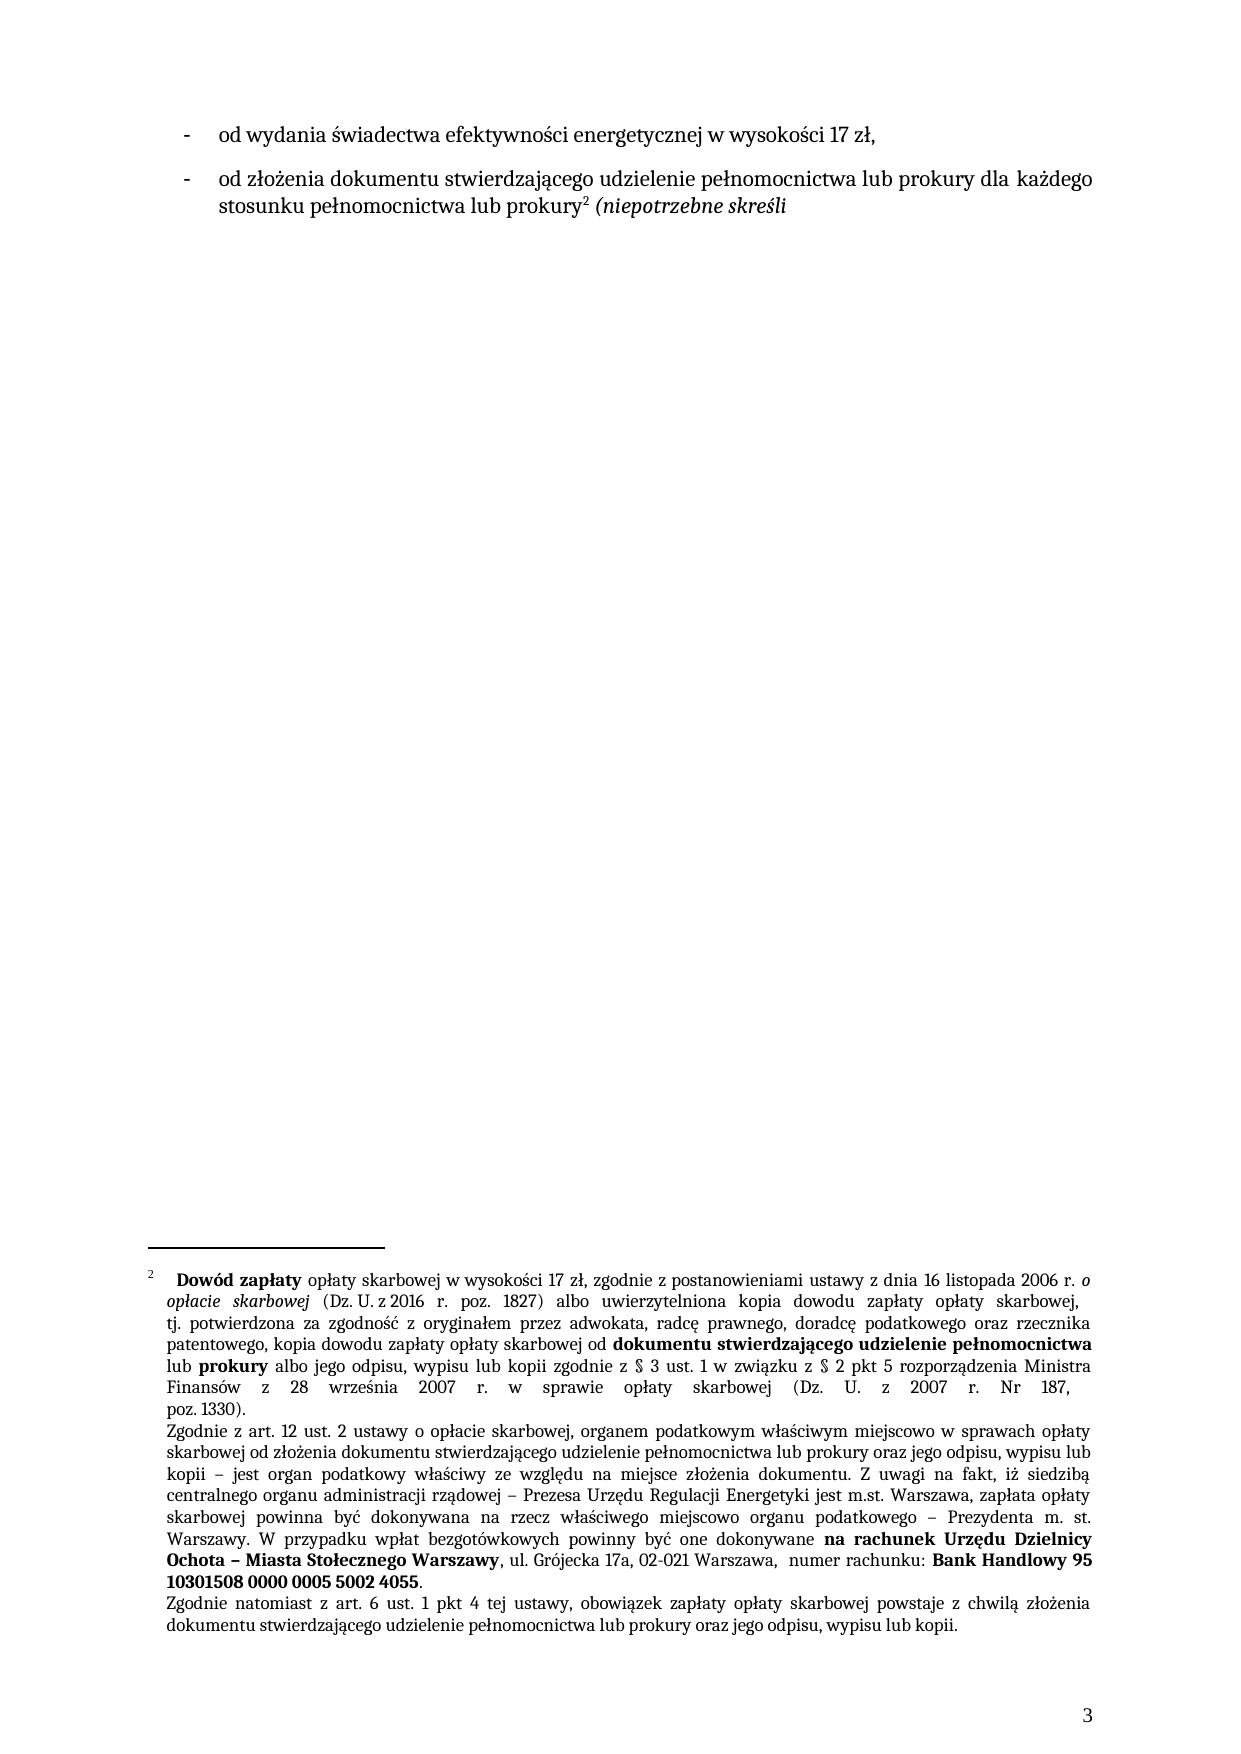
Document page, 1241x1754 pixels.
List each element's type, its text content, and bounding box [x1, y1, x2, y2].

list od wydania świadectwa efektywności energetycznej w wysokości 17 zł, [183, 118, 1092, 149]
list od złożenia dokumentu stwierdzającego udzielenie pełnomocnictwa lub prokury dla każdego stosunku pełnomocnictwa lub prokury (niepotrzebne skreśli [183, 162, 1092, 219]
